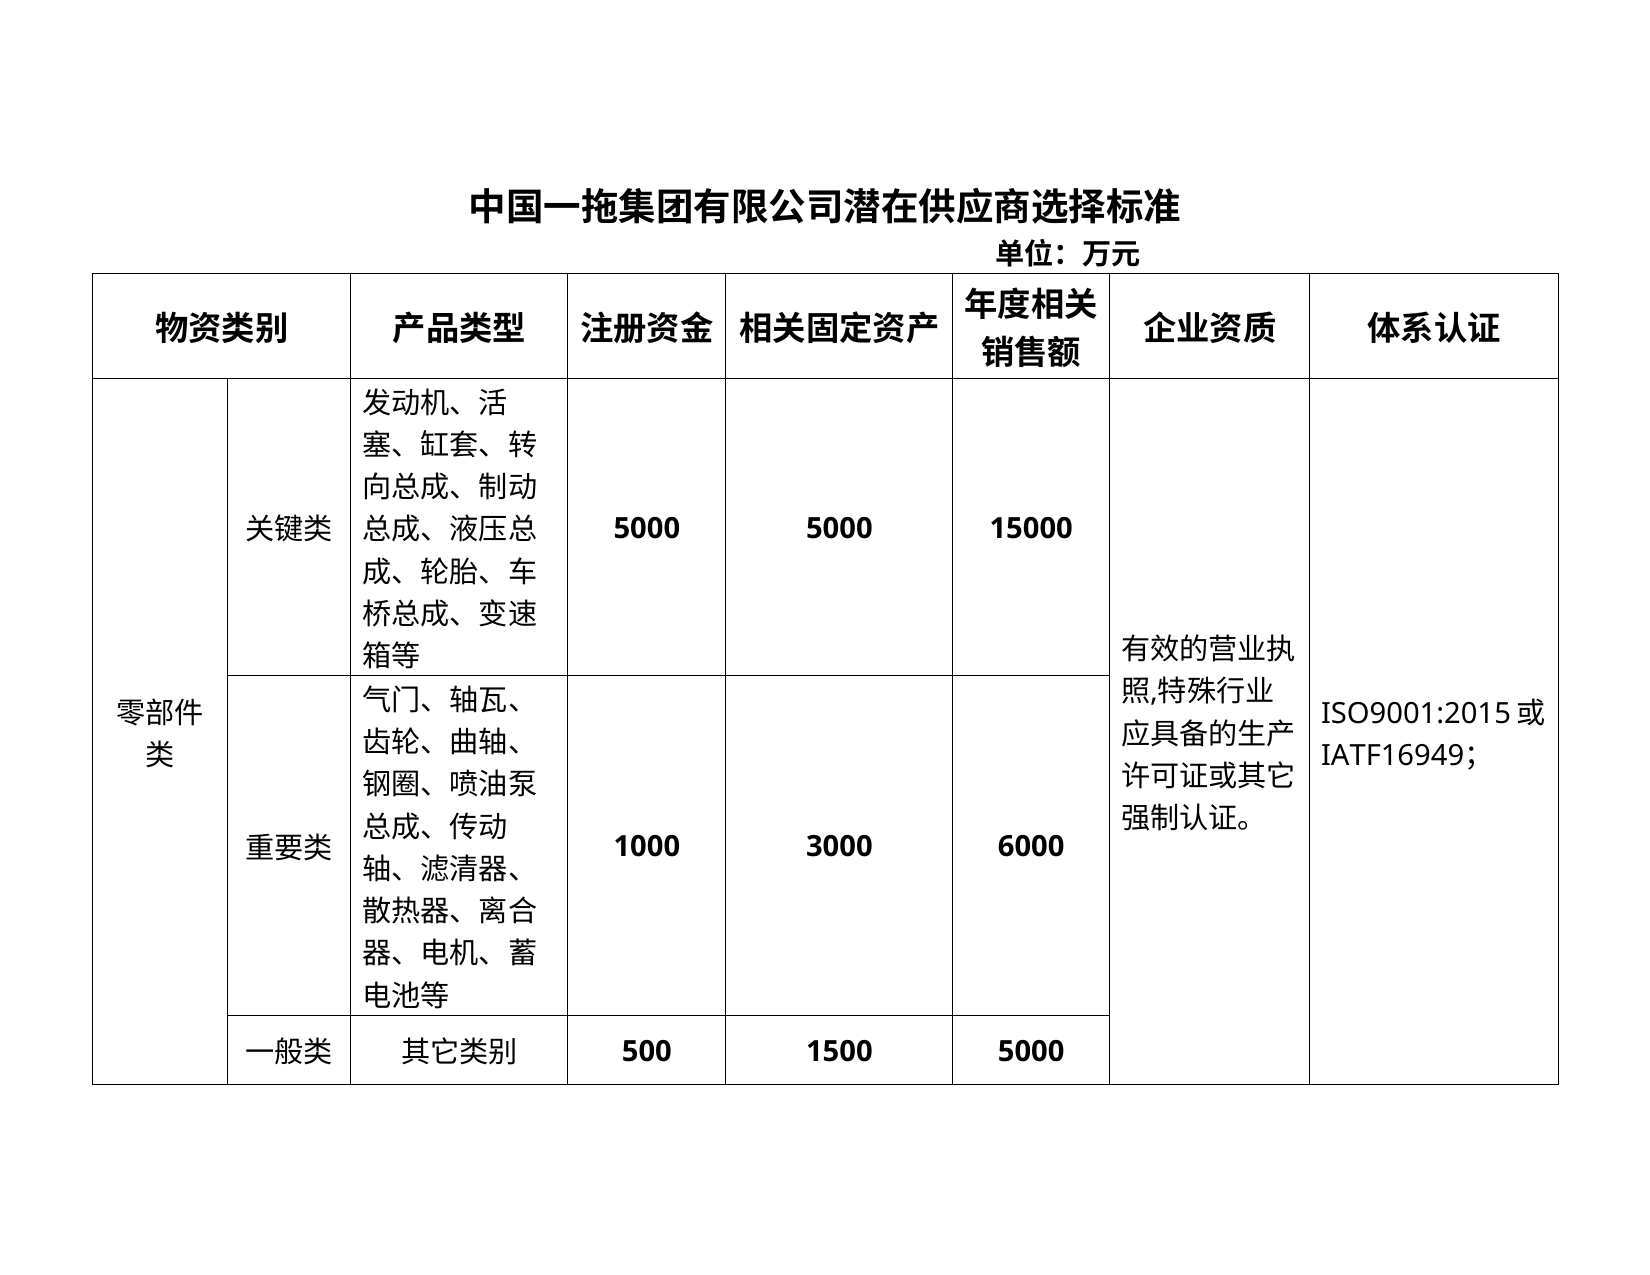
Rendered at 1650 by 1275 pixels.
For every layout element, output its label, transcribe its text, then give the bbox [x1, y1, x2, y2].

table_cell 关键类 [228, 379, 350, 675]
table_cell 其它类别 [351, 1016, 567, 1084]
table_cell 零部件类 [93, 379, 227, 1084]
table_cell 重要类 [228, 676, 350, 1014]
table_header 物资类别 [93, 274, 350, 378]
table_cell 1000 [568, 676, 725, 1014]
table_header 企业资质 [1110, 274, 1309, 378]
table_cell 500 [568, 1016, 725, 1084]
table_cell 气门、轴瓦、齿轮、曲轴、钢圈、喷油泵总成、传动轴、滤清器、散热器、离合器、电机、蓄电池等 [351, 676, 567, 1014]
table_cell 6000 [953, 676, 1109, 1014]
table_header 注册资金 [568, 274, 725, 378]
table_cell 有效的营业执照,特殊行业应具备的生产许可证或其它强制认证。 [1110, 379, 1309, 1084]
table_cell 一般类 [228, 1016, 350, 1084]
table_cell 5000 [953, 1016, 1109, 1084]
text 单位：万元 [187, 231, 1462, 273]
table_header 年度相关销售额 [953, 274, 1109, 378]
table_cell ISO9001:2015或IATF16949； [1310, 379, 1558, 1084]
table_cell 发动机、活塞、缸套、转向总成、制动总成、液压总成、轮胎、车桥总成、变速箱等 [351, 379, 567, 675]
table_cell 15000 [953, 379, 1109, 675]
table_cell 5000 [568, 379, 725, 675]
table_cell 5000 [726, 379, 952, 675]
table_cell 3000 [726, 676, 952, 1014]
table_header 相关固定资产 [726, 274, 952, 378]
table_header 产品类型 [351, 274, 567, 378]
table_header 体系认证 [1310, 274, 1558, 378]
table_cell 1500 [726, 1016, 952, 1084]
text 中国一拖集团有限公司潜在供应商选择标准 [187, 177, 1462, 231]
